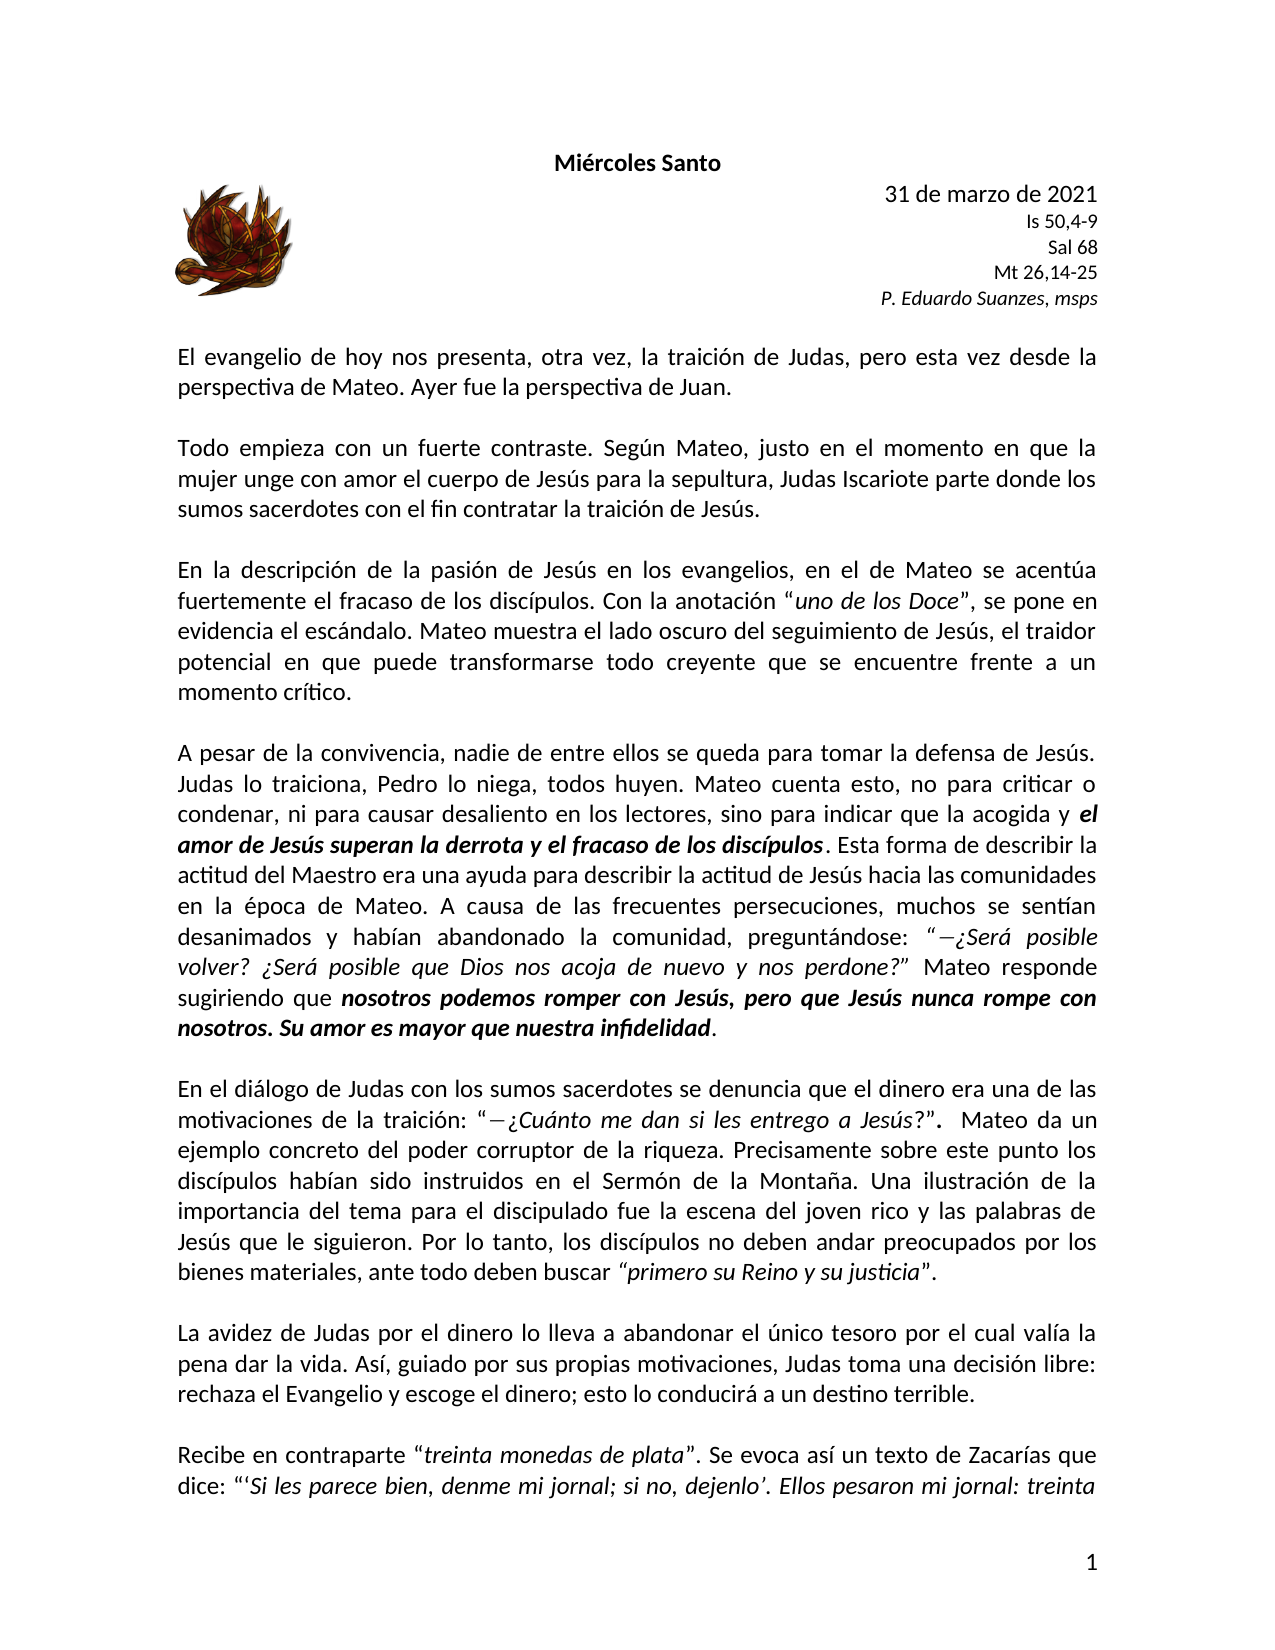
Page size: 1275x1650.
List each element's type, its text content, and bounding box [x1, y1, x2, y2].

text En el diálogo de Judas con los sumos sacerdotes se denuncia que el dinero era una de las motivaciones de la traición: “¿Cuánto me dan si les entrego a Jesús?”. Mateo da un ejemplo concreto del poder corruptor de la riqueza. Precisamente sobre este punto los discípulos habían sido instruidos en el Sermón de la Montaña. Una ilustración de la importancia del tema para el discipulado fue la escena del joven rico y las palabras de Jesús que le siguieron. Por lo tanto, los discípulos no deben andar preocupados por los bienes materiales, ante todo deben buscar “primero su Reino y su justicia”. [177, 1073, 1098, 1287]
text Miércoles Santo [177, 148, 1098, 178]
text El evangelio de hoy nos presenta, otra vez, la traición de Judas, pero esta vez desde la perspectiva de Mateo. Ayer fue la perspectiva de Juan. [177, 341, 1098, 402]
text P. Eduardo Suanzes, msps [177, 285, 1098, 310]
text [177, 1439, 1098, 1501]
text 31 de marzo de 2021 [177, 178, 1098, 209]
text La avidez de Judas por el dinero lo lleva a abandonar el único tesoro por el cual valía la pena dar la vida. Así, guiado por sus propias motivaciones, Judas toma una decisión libre: rechaza el Evangelio y escoge el dinero; esto lo conducirá a un destino terrible. [177, 1317, 1098, 1409]
text A pesar de la convivencia, nadie de entre ellos se queda para tomar la defensa de Jesús. Judas lo traiciona, Pedro lo niega, todos huyen. Mateo cuenta esto, no para criticar o condenar, ni para causar desaliento en los lectores, sino para indicar que la acogida y el amor de Jesús superan la derrota y el fracaso de los discípulos. Esta forma de describir la actitud del Maestro era una ayuda para describir la actitud de Jesús hacia las comunidades en la época de Mateo. A causa de las frecuentes persecuciones, muchos se sentían desanimados y habían abandonado la comunidad, preguntándose: “¿Será posible volver? ¿Será posible que Dios nos acoja de nuevo y nos perdone?” Mateo responde sugiriendo que nosotros podemos romper con Jesús, pero que Jesús nunca rompe con nosotros. Su amor es mayor que nuestra infidelidad. [177, 738, 1098, 1043]
text Is 50,4-9 Sal 68 Mt 26,14-25 [177, 209, 1098, 285]
text En la descripción de la pasión de Jesús en los evangelios, en el de Mateo se acentúa fuertemente el fracaso de los discípulos. Con la anotación “uno de los Doce”, se pone en evidencia el escándalo. Mateo muestra el lado oscuro del seguimiento de Jesús, el traidor potencial en que puede transformarse todo creyente que se encuentre frente a un momento crítico. [177, 554, 1098, 707]
text Todo empieza con un fuerte contraste. Según Mateo, justo en el momento en que la mujer unge con amor el cuerpo de Jesús para la sepultura, Judas Iscariote parte donde los sumos sacerdotes con el fin contratar la traición de Jesús. [177, 432, 1098, 524]
